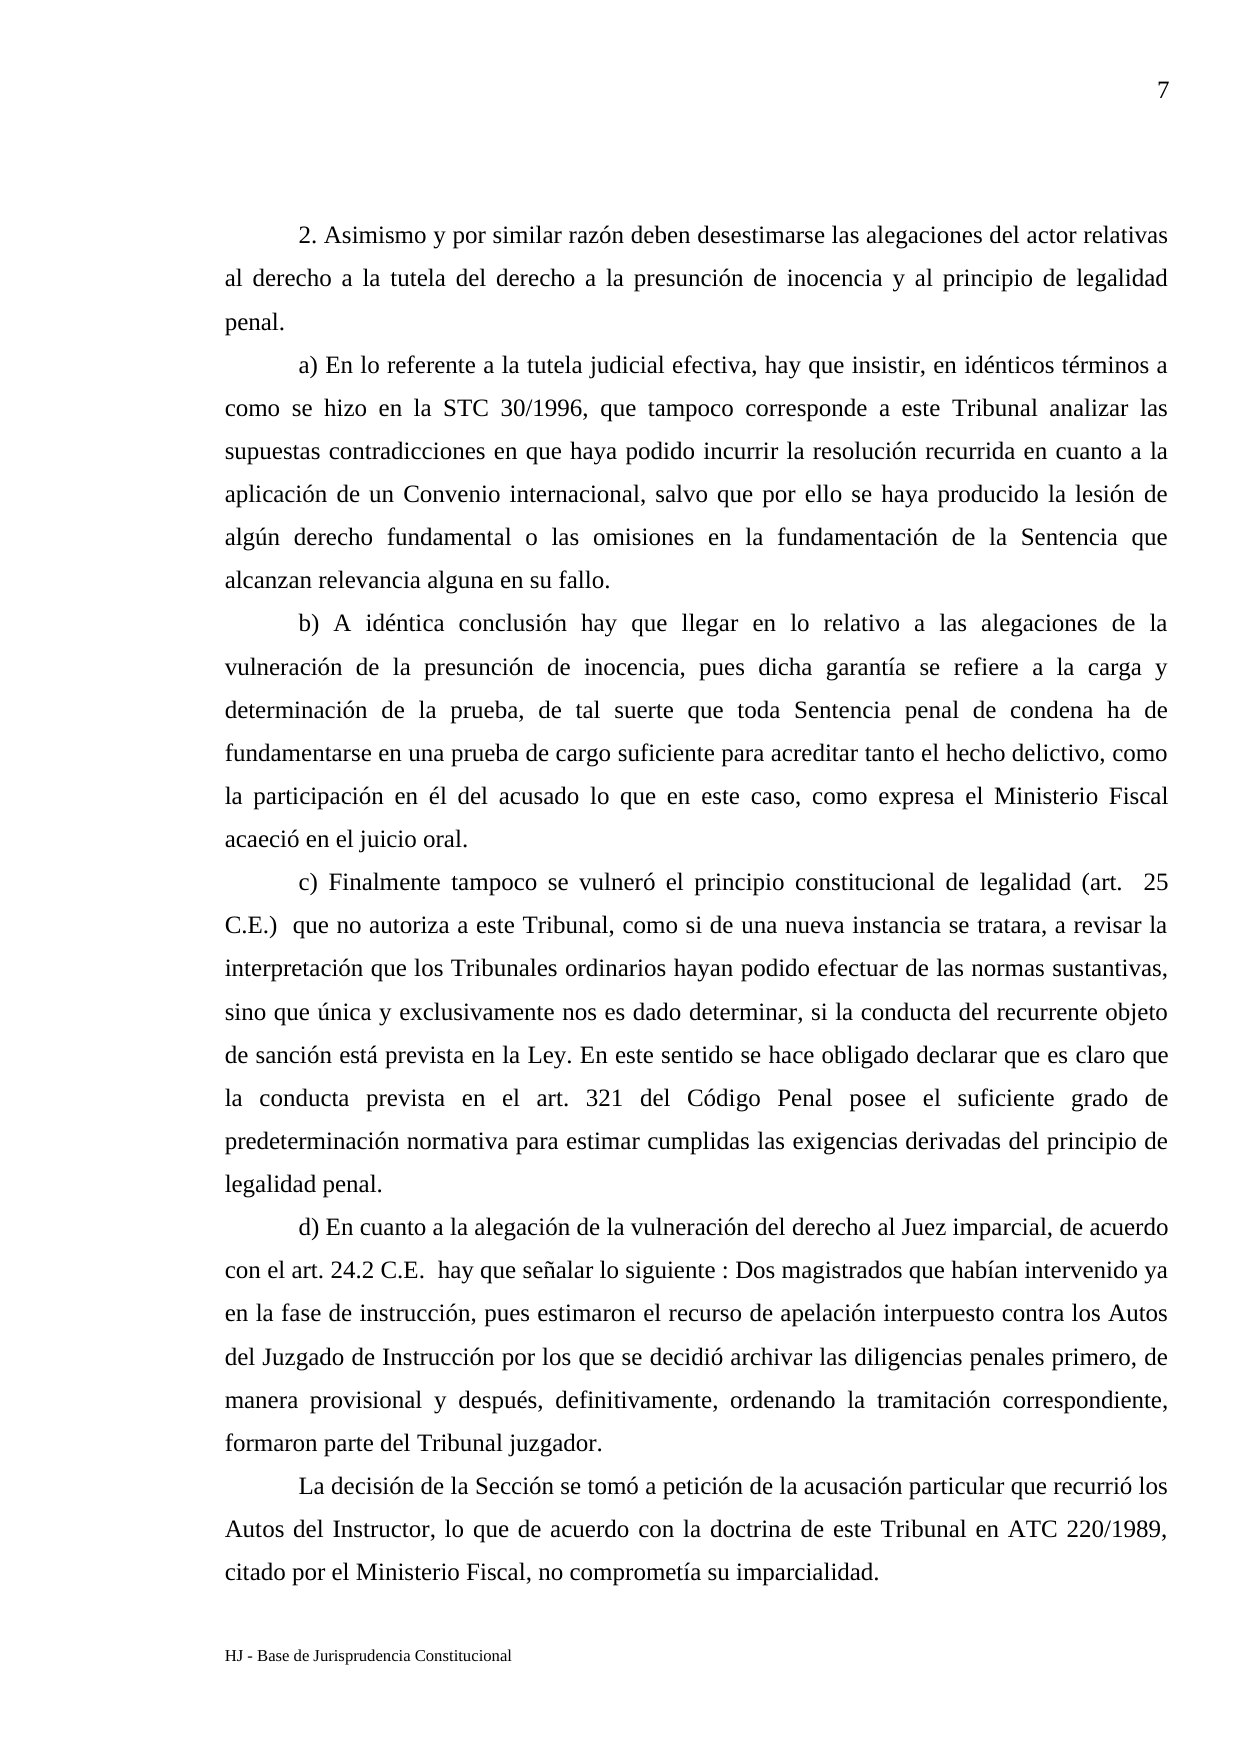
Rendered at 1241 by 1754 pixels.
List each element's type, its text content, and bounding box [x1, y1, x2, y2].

text 2. Asimismo y por similar razón deben desestimarse las alegaciones del actor relativas al derecho a la tutela del derecho a la presunción de inocencia y al principio de legalidad penal. [224, 220, 1169, 335]
text La decisión de la Sección se tomó a petición de la acusación particular que recurrió los Autos del Instructor, lo que de acuerdo con la doctrina de este Tribunal en ATC 220/1989, citado por el Ministerio Fiscal, no comprometía su imparcialidad. [224, 1471, 1169, 1586]
text a) En lo referente a la tutela judicial efectiva, hay que insistir, en idénticos términos a como se hizo en la STC 30/1996, que tampoco corresponde a este Tribunal analizar las supuestas contradicciones en que haya podido incurrir la resolución recurrida en cuanto a la aplicación de un Convenio internacional, salvo que por ello se haya producido la lesión de algún derecho fundamental o las omisiones en la fundamentación de la Sentencia que alcanzan relevancia alguna en su fallo. [224, 350, 1169, 594]
text c) Finalmente tampoco se vulneró el principio constitucional de legalidad (art. 25 C.E.) que no autoriza a este Tribunal, como si de una nueva instancia se tratara, a revisar la interpretación que los Tribunales ordinarios hayan podido efectuar de las normas sustantivas, sino que única y exclusivamente nos es dado determinar, si la conducta del recurrente objeto de sanción está prevista en la Ley. En este sentido se hace obligado declarar que es claro que la conducta prevista en el art. 321 del Código Penal posee el suficiente grado de predeterminación normativa para estimar cumplidas las exigencias derivadas del principio de legalidad penal. [224, 867, 1169, 1198]
text d) En cuanto a la alegación de la vulneración del derecho al Juez imparcial, de acuerdo con el art. 24.2 C.E. hay que señalar lo siguiente : Dos magistrados que habían intervenido ya en la fase de instrucción, pues estimaron el recurso de apelación interpuesto contra los Autos del Juzgado de Instrucción por los que se decidió archivar las diligencias penales primero, de manera provisional y después, definitivamente, ordenando la tramitación correspondiente, formaron parte del Tribunal juzgador. [224, 1212, 1169, 1457]
text b) A idéntica conclusión hay que llegar en lo relativo a las alegaciones de la vulneración de la presunción de inocencia, pues dicha garantía se refiere a la carga y determinación de la prueba, de tal suerte que toda Sentencia penal de condena ha de fundamentarse en una prueba de cargo suficiente para acreditar tanto el hecho delictivo, como la participación en él del acusado lo que en este caso, como expresa el Ministerio Fiscal acaeció en el juicio oral. [224, 608, 1169, 853]
